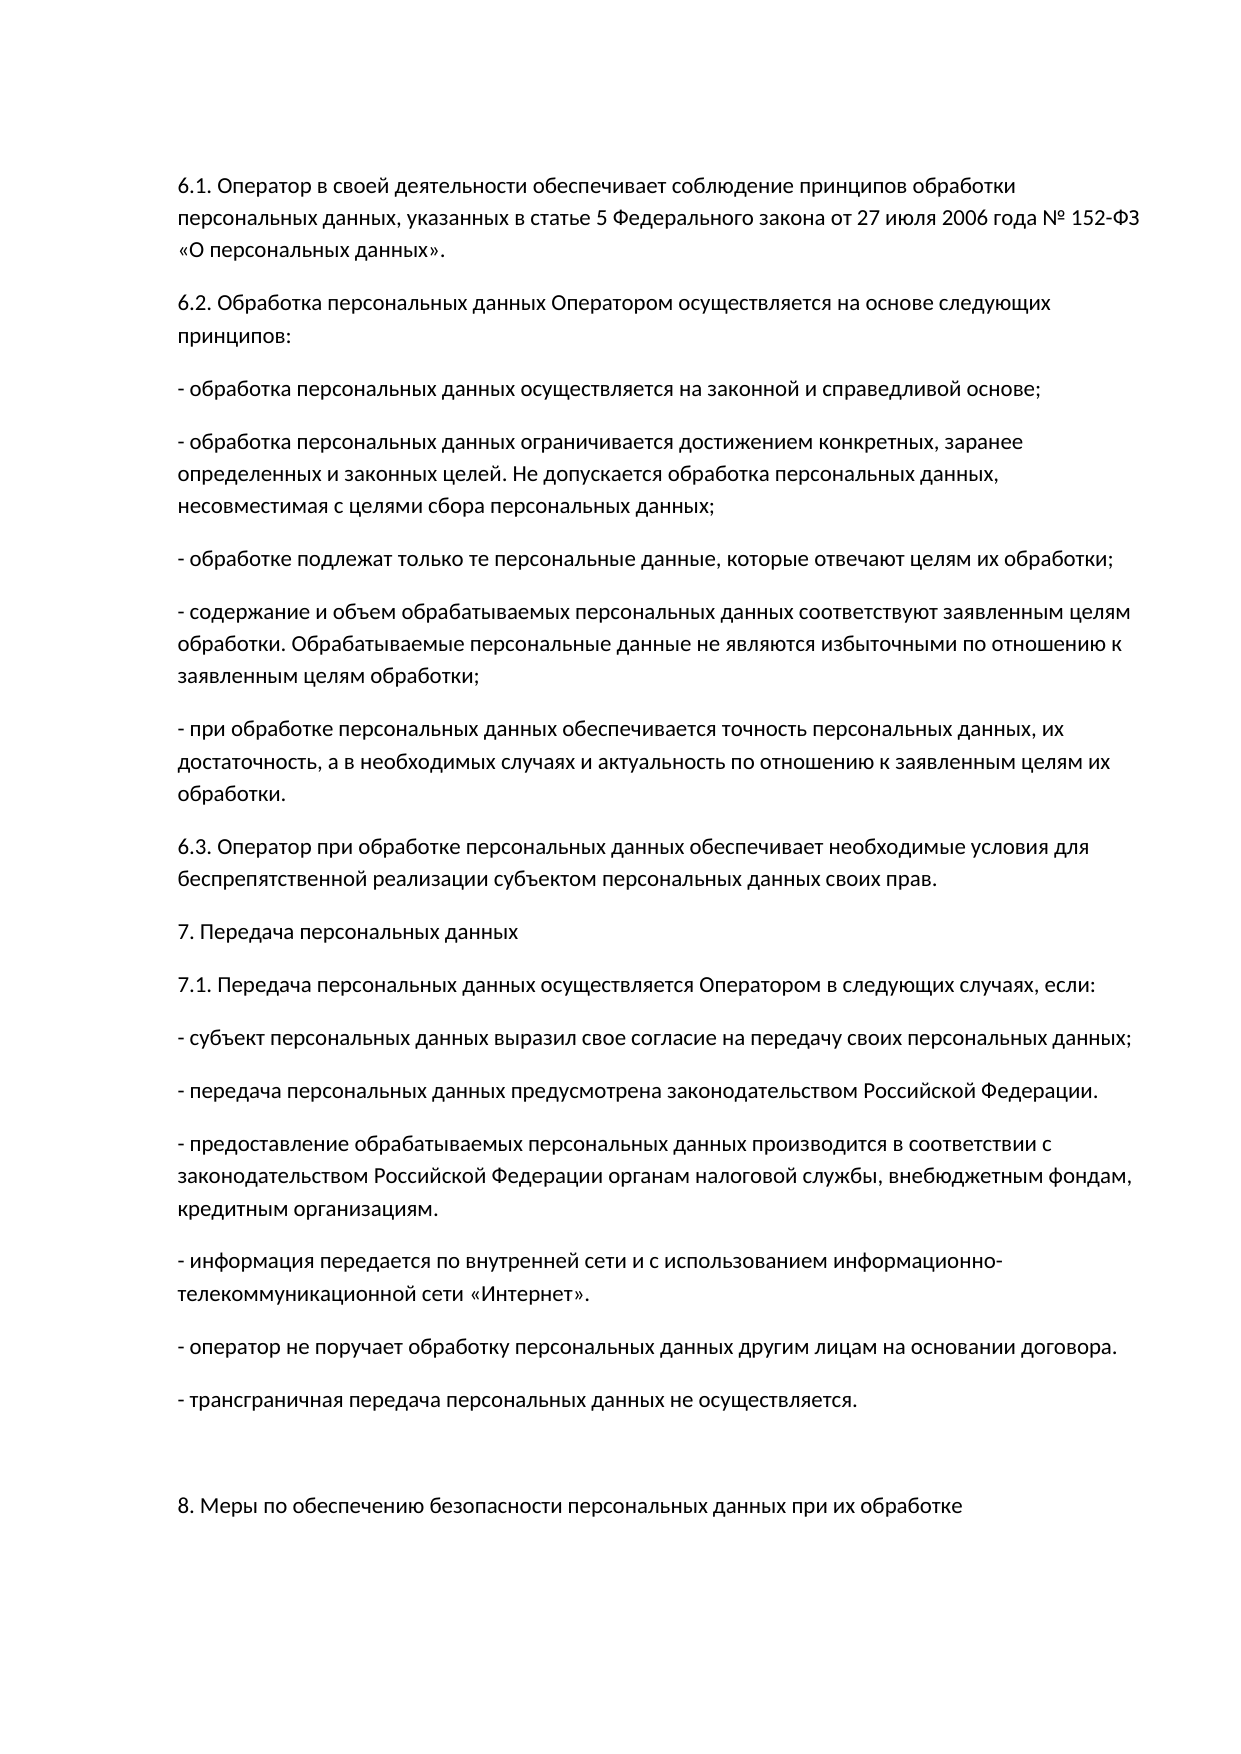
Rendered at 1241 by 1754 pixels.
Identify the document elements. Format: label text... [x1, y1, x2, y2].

text - при обработке персональных данных обеспечивается точность персональных данных, их достаточность, а в необходимых случаях и актуальность по отношению к заявленным целям их обработки. [177, 714, 1152, 807]
text - оператор не поручает обработку персональных данных другим лицам на основании договора. [177, 1332, 1152, 1360]
text 6.2. Обработка персональных данных Оператором осуществляется на основе следующих принципов: [177, 288, 1152, 349]
text - содержание и объем обрабатываемых персональных данных соответствуют заявленным целям обработки. Обрабатываемые персональные данные не являются избыточными по отношению к заявленным целям обработки; [177, 597, 1152, 689]
text - передача персональных данных предусмотрена законодательством Российской Федерации. [177, 1076, 1152, 1104]
text 6.1. Оператор в своей деятельности обеспечивает соблюдение принципов обработки персональных данных, указанных в статье 5 Федерального закона от 27 июля 2006 года № 152-ФЗ «О персональных данных». [177, 171, 1152, 263]
text - предоставление обрабатываемых персональных данных производится в соответствии с законодательством Российской Федерации органам налоговой службы, внебюджетным фондам, кредитным организациям. [177, 1129, 1152, 1222]
text - информация передается по внутренней сети и с использованием информационно-телекоммуникационной сети «Интернет». [177, 1247, 1152, 1307]
text 8. Меры по обеспечению безопасности персональных данных при их обработке [177, 1491, 1152, 1519]
text 7.1. Передача персональных данных осуществляется Оператором в следующих случаях, если: [177, 970, 1152, 998]
text - обработка персональных данных ограничивается достижением конкретных, заранее определенных и законных целей. Не допускается обработка персональных данных, несовместимая с целями сбора персональных данных; [177, 427, 1152, 519]
text - обработке подлежат только те персональные данные, которые отвечают целям их обработки; [177, 544, 1152, 572]
text - субъект персональных данных выразил свое согласие на передачу своих персональных данных; [177, 1023, 1152, 1051]
text - обработка персональных данных осуществляется на законной и справедливой основе; [177, 374, 1152, 402]
text - трансграничная передача персональных данных не осуществляется. [177, 1385, 1152, 1413]
text 7. Передача персональных данных [177, 917, 1152, 945]
text 6.3. Оператор при обработке персональных данных обеспечивает необходимые условия для беспрепятственной реализации субъектом персональных данных своих прав. [177, 832, 1152, 892]
